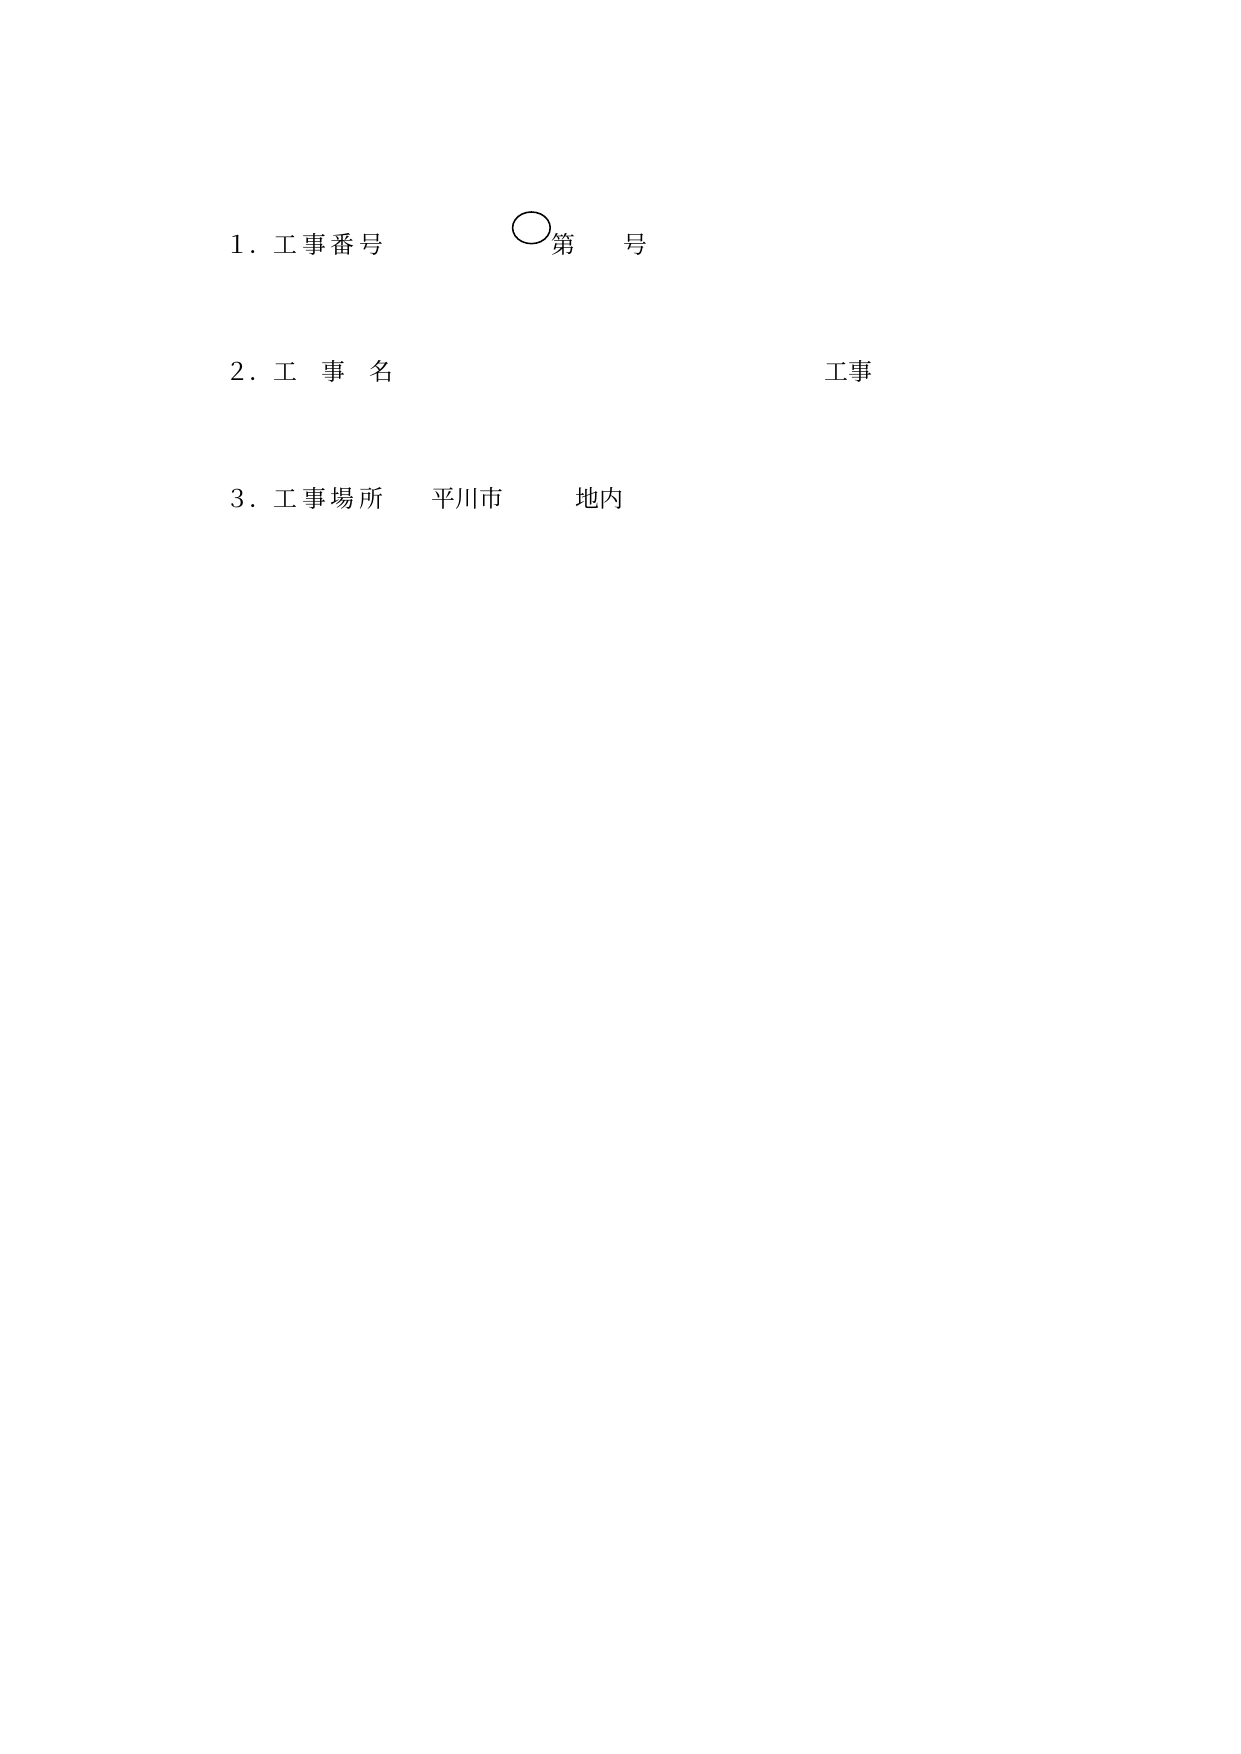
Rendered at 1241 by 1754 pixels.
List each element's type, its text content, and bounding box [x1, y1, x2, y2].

text １．工事番号 第 号 [177, 212, 1063, 275]
text ２．工 事 名 工事 [177, 339, 1063, 402]
text ３．工事場所 平川市 地内 [177, 465, 1063, 529]
